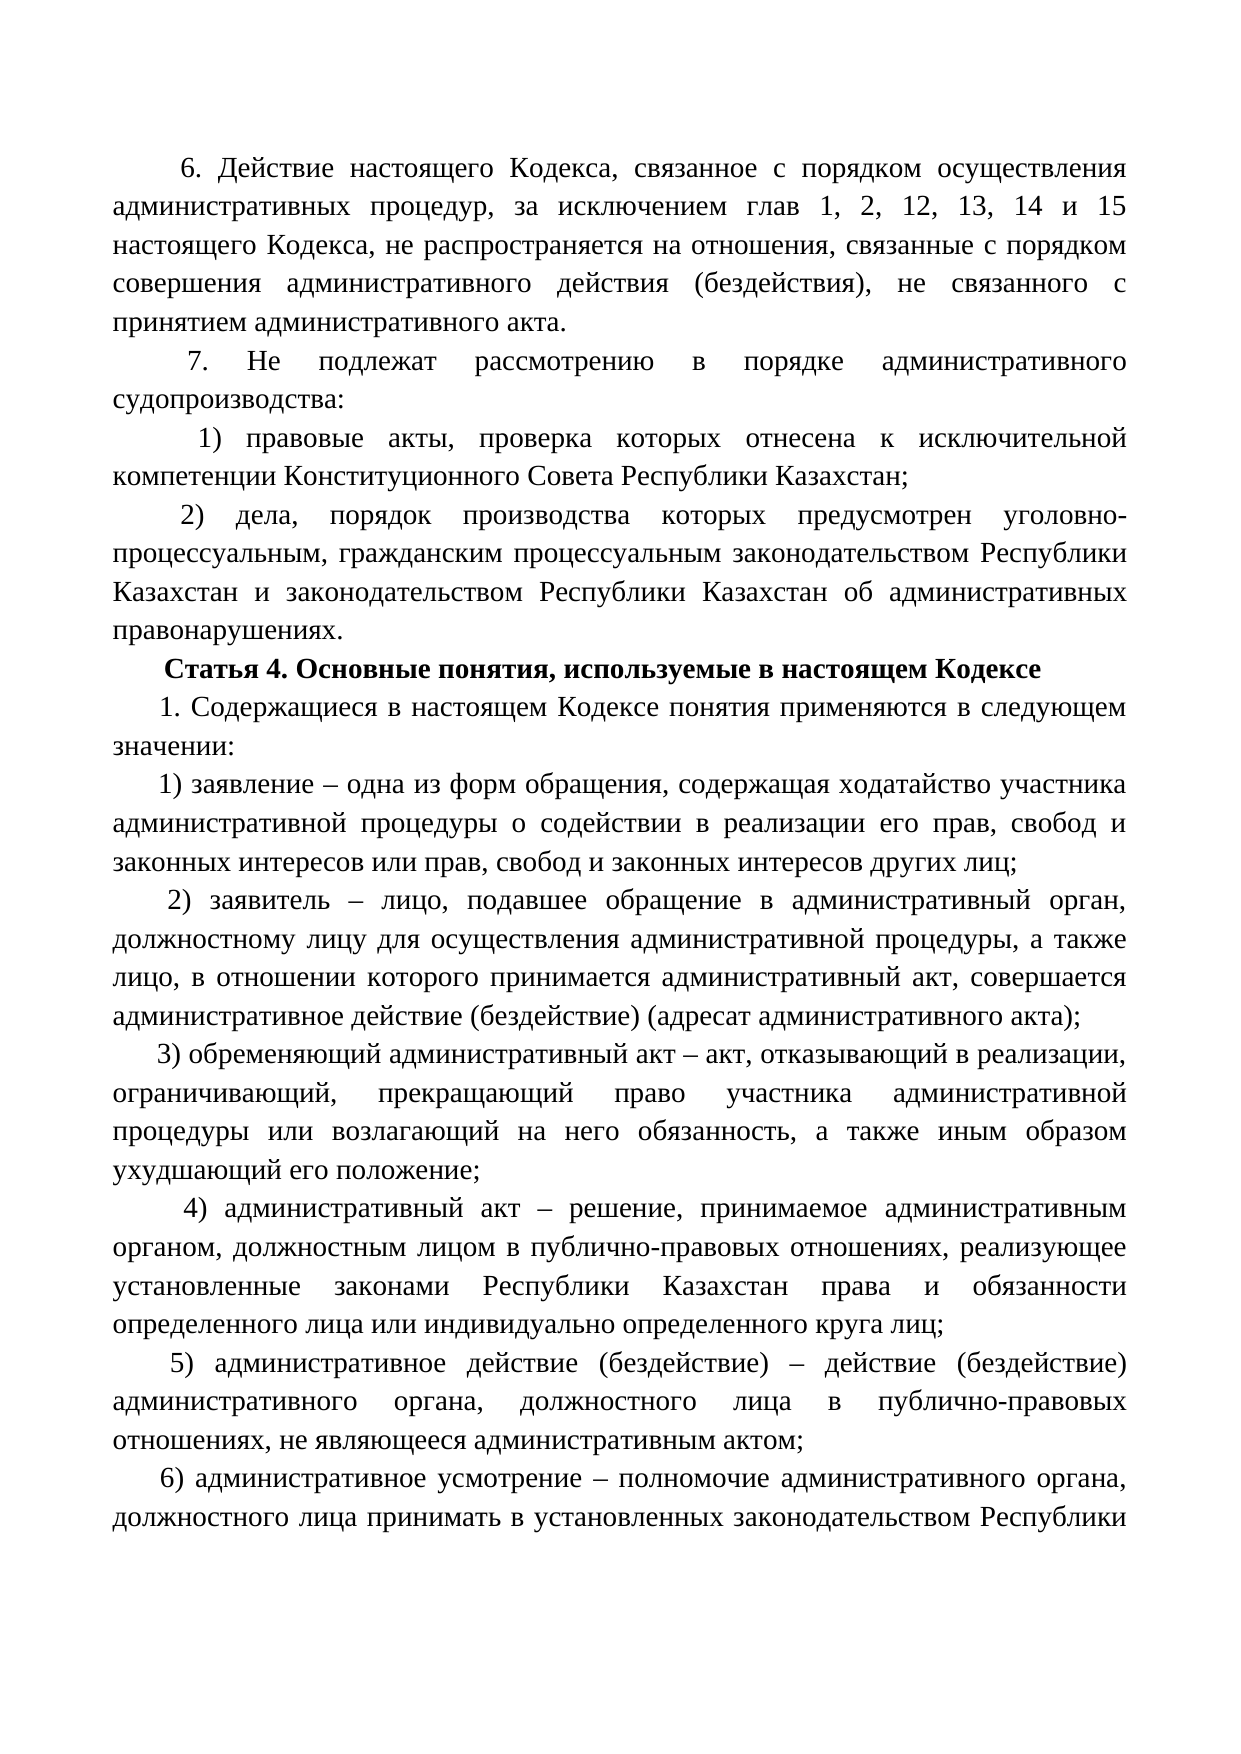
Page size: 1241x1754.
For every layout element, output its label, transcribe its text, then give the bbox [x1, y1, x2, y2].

text 3) обременяющий административный акт – акт, отказывающий в реализации, ограничивающий, прекращающий право участника административной процедуры или возлагающий на него обязанность, а также иным образом ухудшающий его положение; [112, 1036, 1128, 1186]
text 1) правовые акты, проверка которых отнесена к исключительной компетенции Конституционного Совета Республики Казахстан; [112, 420, 1128, 492]
text 1. Содержащиеся в настоящем Кодексе понятия применяются в следующем значении: [112, 689, 1128, 762]
text 2) дела, порядок производства которых предусмотрен уголовно-процессуальным, гражданским процессуальным законодательством Республики Казахстан и законодательством Республики Казахстан об административных правонарушениях. [112, 497, 1128, 646]
text 6. Действие настоящего Кодекса, связанное с порядком осуществления административных процедур, за исключением глав 1, 2, 12, 13, 14 и 15 настоящего Кодекса, не распространяется на отношения, связанные с порядком совершения административного действия (бездействия), не связанного с принятием административного акта. [112, 150, 1128, 338]
text 4) административный акт – решение, принимаемое административным органом, должностным лицом в публично-правовых отношениях, реализующее установленные законами Республики Казахстан права и обязанности определенного лица или индивидуально определенного круга лиц; [112, 1191, 1128, 1340]
text Статья 4. Основные понятия, используемые в настоящем Кодексе [112, 651, 1128, 684]
text 7. Не подлежат рассмотрению в порядке административного судопроизводства: [112, 343, 1128, 415]
text 1) заявление – одна из форм обращения, содержащая ходатайство участника административной процедуры о содействии в реализации его прав, свобод и законных интересов или прав, свобод и законных интересов других лиц; [112, 767, 1128, 877]
text 2) заявитель – лицо, подавшее обращение в административный орган, должностному лицу для осуществления административной процедуры, а также лицо, в отношении которого принимается административный акт, совершается административное действие (бездействие) (адресат административного акта); [112, 882, 1128, 1031]
text 5) административное действие (бездействие) – действие (бездействие) административного органа, должностного лица в публично-правовых отношениях, не являющееся административным актом; [112, 1345, 1128, 1455]
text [112, 1460, 1128, 1532]
